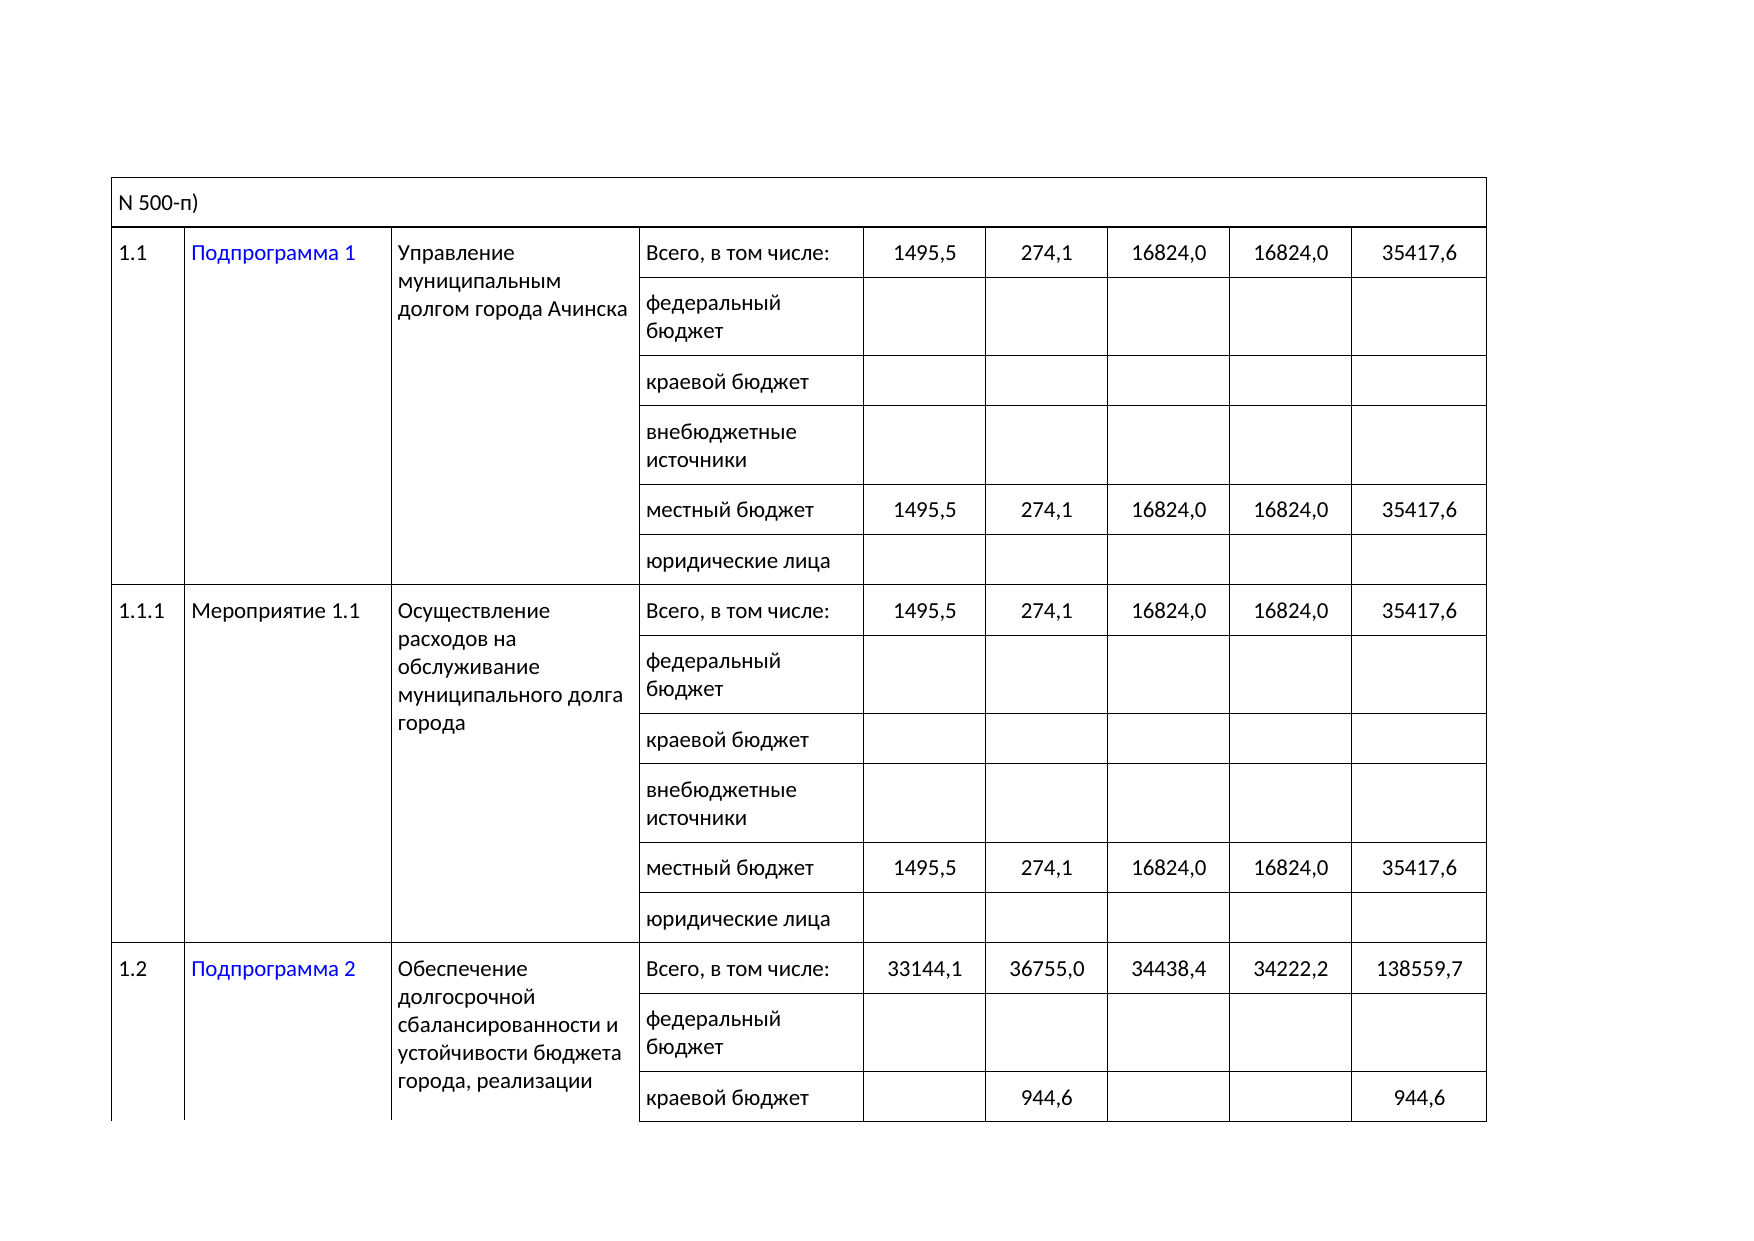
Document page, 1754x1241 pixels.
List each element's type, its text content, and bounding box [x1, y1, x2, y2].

table_cell 16824,0 [1230, 228, 1351, 277]
table_cell [986, 893, 1107, 942]
table_cell [864, 714, 985, 763]
table_cell [864, 893, 985, 942]
table_cell [1230, 1072, 1351, 1121]
table_cell 1.1 [112, 228, 184, 584]
table_cell [1352, 714, 1486, 763]
table_cell Управление муниципальным долгом города Ачинска [392, 228, 639, 584]
table_cell 35417,6 [1352, 485, 1486, 534]
table_cell Подпрограмма 2 [185, 943, 391, 1121]
table_cell [1352, 406, 1486, 484]
table_cell 1495,5 [864, 228, 985, 277]
table_cell 1495,5 [864, 485, 985, 534]
table_cell [1108, 994, 1229, 1071]
table_cell 36755,0 [986, 943, 1107, 993]
table_cell Мероприятие 1.1 [185, 585, 391, 942]
table_cell [864, 356, 985, 405]
table_cell 944,6 [986, 1072, 1107, 1121]
table_cell [1230, 636, 1351, 713]
table_cell [986, 994, 1107, 1071]
table_cell 16824,0 [1108, 843, 1229, 892]
table_cell юридические лица [640, 535, 863, 584]
table_cell Всего, в том числе: [640, 943, 863, 993]
table_cell [1230, 714, 1351, 763]
table_cell [864, 636, 985, 713]
table_cell 16824,0 [1108, 485, 1229, 534]
table_cell Обеспечение долгосрочной сбалансированности и устойчивости бюджета города, реализации муниципальной программы и прочие мероприятия [391, 943, 639, 1121]
table_cell [986, 636, 1107, 713]
table_cell [1352, 535, 1486, 584]
table_cell федеральный бюджет [640, 994, 863, 1071]
table_cell [1108, 764, 1229, 842]
table_cell [1108, 356, 1229, 405]
table_cell 274,1 [986, 585, 1107, 635]
table_cell [986, 406, 1107, 484]
table_cell 274,1 [986, 485, 1107, 534]
table_cell [1352, 636, 1486, 713]
table_cell Всего, в том числе: [640, 585, 863, 635]
table_cell [986, 764, 1107, 842]
table_cell 35417,6 [1352, 228, 1486, 277]
table_cell [1230, 893, 1351, 942]
table_cell [1230, 535, 1351, 584]
table_cell 33144,1 [864, 943, 985, 993]
table_cell [1230, 994, 1351, 1071]
table_cell [1230, 356, 1351, 405]
table_cell [864, 406, 985, 484]
table_cell Осуществление расходов на обслуживание муниципального долга города [392, 585, 639, 942]
table_cell федеральный бюджет [640, 278, 863, 355]
table_cell [1108, 406, 1229, 484]
table_cell 16824,0 [1230, 585, 1351, 635]
table_cell внебюджетные источники [640, 764, 863, 842]
table_cell Всего, в том числе: [640, 228, 863, 277]
table_cell 16824,0 [1230, 843, 1351, 892]
table_cell [1230, 764, 1351, 842]
table_cell 1.2 [112, 943, 184, 1121]
table_cell [1352, 893, 1486, 942]
table_cell 138559,7 [1352, 943, 1486, 993]
table_cell [864, 278, 985, 355]
table_cell краевой бюджет [640, 714, 863, 763]
table_cell [1108, 535, 1229, 584]
table_cell [1108, 278, 1229, 355]
table_cell 1.1.1 [112, 585, 184, 942]
table_cell [986, 714, 1107, 763]
table_cell [1352, 356, 1486, 405]
table_cell 34222,2 [1230, 943, 1351, 993]
table_cell внебюджетные источники [640, 406, 863, 484]
table_cell юридические лица [640, 893, 863, 942]
table_cell местный бюджет [640, 485, 863, 534]
table_cell 35417,6 [1352, 585, 1486, 635]
table_cell [1352, 278, 1486, 355]
table_cell Подпрограмма 1 [185, 228, 391, 584]
table_cell 16824,0 [1108, 585, 1229, 635]
table_cell 35417,6 [1352, 843, 1486, 892]
table_cell [1108, 636, 1229, 713]
table_cell [1108, 714, 1229, 763]
table_cell 16824,0 [1108, 228, 1229, 277]
table_cell [1352, 764, 1486, 842]
table_cell [1230, 406, 1351, 484]
table_cell 16824,0 [1230, 485, 1351, 534]
table_cell [1230, 278, 1351, 355]
table_cell [1108, 1072, 1229, 1121]
table_cell [864, 535, 985, 584]
table_cell [986, 535, 1107, 584]
table_cell 1495,5 [864, 843, 985, 892]
table_cell 34438,4 [1108, 943, 1229, 993]
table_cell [112, 178, 1486, 226]
table_cell местный бюджет [640, 843, 863, 892]
table_cell 274,1 [986, 228, 1107, 277]
table_cell [986, 278, 1107, 355]
table_cell краевой бюджет [640, 356, 863, 405]
table_cell 1495,5 [864, 585, 985, 635]
table_cell 274,1 [986, 843, 1107, 892]
table_cell краевой бюджет [640, 1072, 863, 1121]
table_cell [1108, 893, 1229, 942]
table_cell [864, 994, 985, 1071]
table_cell [864, 1072, 985, 1121]
table_cell федеральный бюджет [640, 636, 863, 713]
table_cell [986, 356, 1107, 405]
table_cell [1352, 994, 1486, 1071]
table_cell 944,6 [1352, 1072, 1486, 1121]
table_cell [864, 764, 985, 842]
